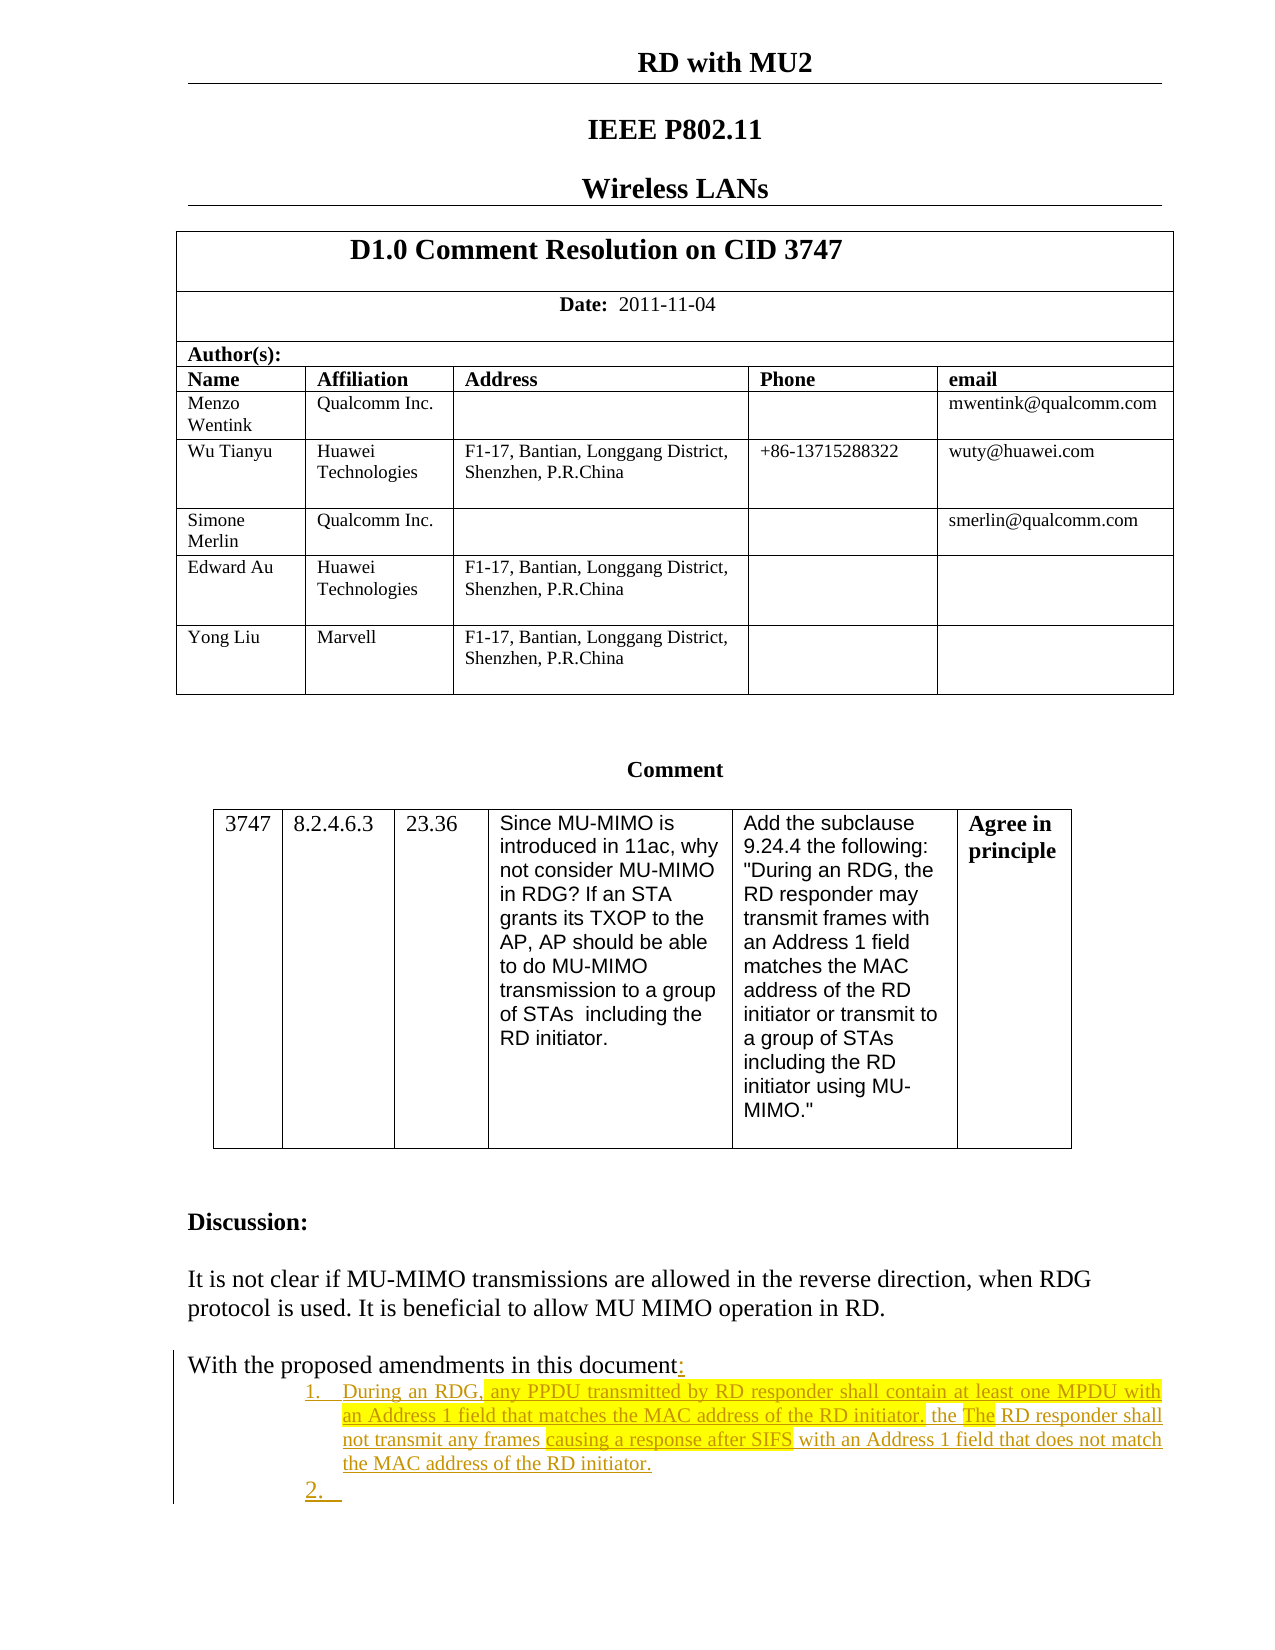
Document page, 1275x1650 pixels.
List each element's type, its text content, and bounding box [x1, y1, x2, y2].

table_cell Yong Liu [177, 626, 305, 694]
table_cell wuty@huawei.com [938, 440, 1173, 508]
table_cell email [938, 367, 1173, 391]
table_cell Menzo Wentink [177, 392, 305, 439]
table_cell Date: 2011-11-04 [177, 292, 1173, 341]
table_cell F1-17, Bantian, Longgang District, Shenzhen, P.R.China [454, 626, 748, 694]
table_cell Address [454, 367, 748, 391]
table_cell [454, 509, 748, 555]
table_cell [749, 392, 937, 439]
table_cell Huawei Technologies [306, 440, 453, 508]
table_cell Author(s): [177, 342, 1173, 366]
table_header Agree in principle [958, 810, 1071, 1148]
table_cell [749, 556, 937, 624]
table_cell +86-13715288322 [749, 440, 937, 508]
table_header Add the subclause 9.24.4 the following: "During an RDG, the RD responder may transmit frames with an Address 1 field matches the MAC address of the RD initiator or transmit to a group of STAs including the RD initiator using MU-MIMO." [733, 810, 957, 1148]
table_cell Simone Merlin [177, 509, 305, 555]
table_header 3747 [214, 810, 282, 1148]
table_header D1.0 Comment Resolution on CID 3747 [177, 232, 1173, 291]
table_cell Name [177, 367, 305, 391]
table_cell Huawei Technologies [306, 556, 453, 624]
table_cell smerlin@qualcomm.com [938, 509, 1173, 555]
table_header Since MU-MIMO is introduced in 11ac, why not consider MU-MIMO in RDG? If an STA grants its TXOP to the AP, AP should be able to do MU-MIMO transmission to a group of STAs including the RD initiator. [489, 810, 732, 1148]
text Comment [187, 757, 1162, 783]
table_cell Qualcomm Inc. [306, 509, 453, 555]
text With the proposed amendments in this document [187, 1350, 1162, 1379]
table_header 23.36 [395, 810, 488, 1148]
table_cell [749, 626, 937, 694]
text Wireless LANs [187, 171, 1162, 206]
table_cell Edward Au [177, 556, 305, 624]
table_cell F1-17, Bantian, Longgang District, Shenzhen, P.R.China [454, 556, 748, 624]
table_cell Phone [749, 367, 937, 391]
text Discussion: [187, 1207, 1162, 1235]
table_cell mwentink@qualcomm.com [938, 392, 1173, 439]
table_cell [749, 509, 937, 555]
table_cell Affiliation [306, 367, 453, 391]
text It is not clear if MU-MIMO transmissions are allowed in the reverse direction, when RDG protocol is used. It is beneficial to allow MU MIMO operation in RD. [187, 1264, 1162, 1322]
table_cell Marvell [306, 626, 453, 694]
table_cell [938, 626, 1173, 694]
text IEEE P802.11 [187, 112, 1162, 146]
table_cell Wu Tianyu [177, 440, 305, 508]
table_cell [938, 556, 1173, 624]
table_cell Qualcomm Inc. [306, 392, 453, 439]
table_cell F1-17, Bantian, Longgang District, Shenzhen, P.R.China [454, 440, 748, 508]
table_cell [454, 392, 748, 439]
table_header 8.2.4.6.3 [283, 810, 394, 1148]
